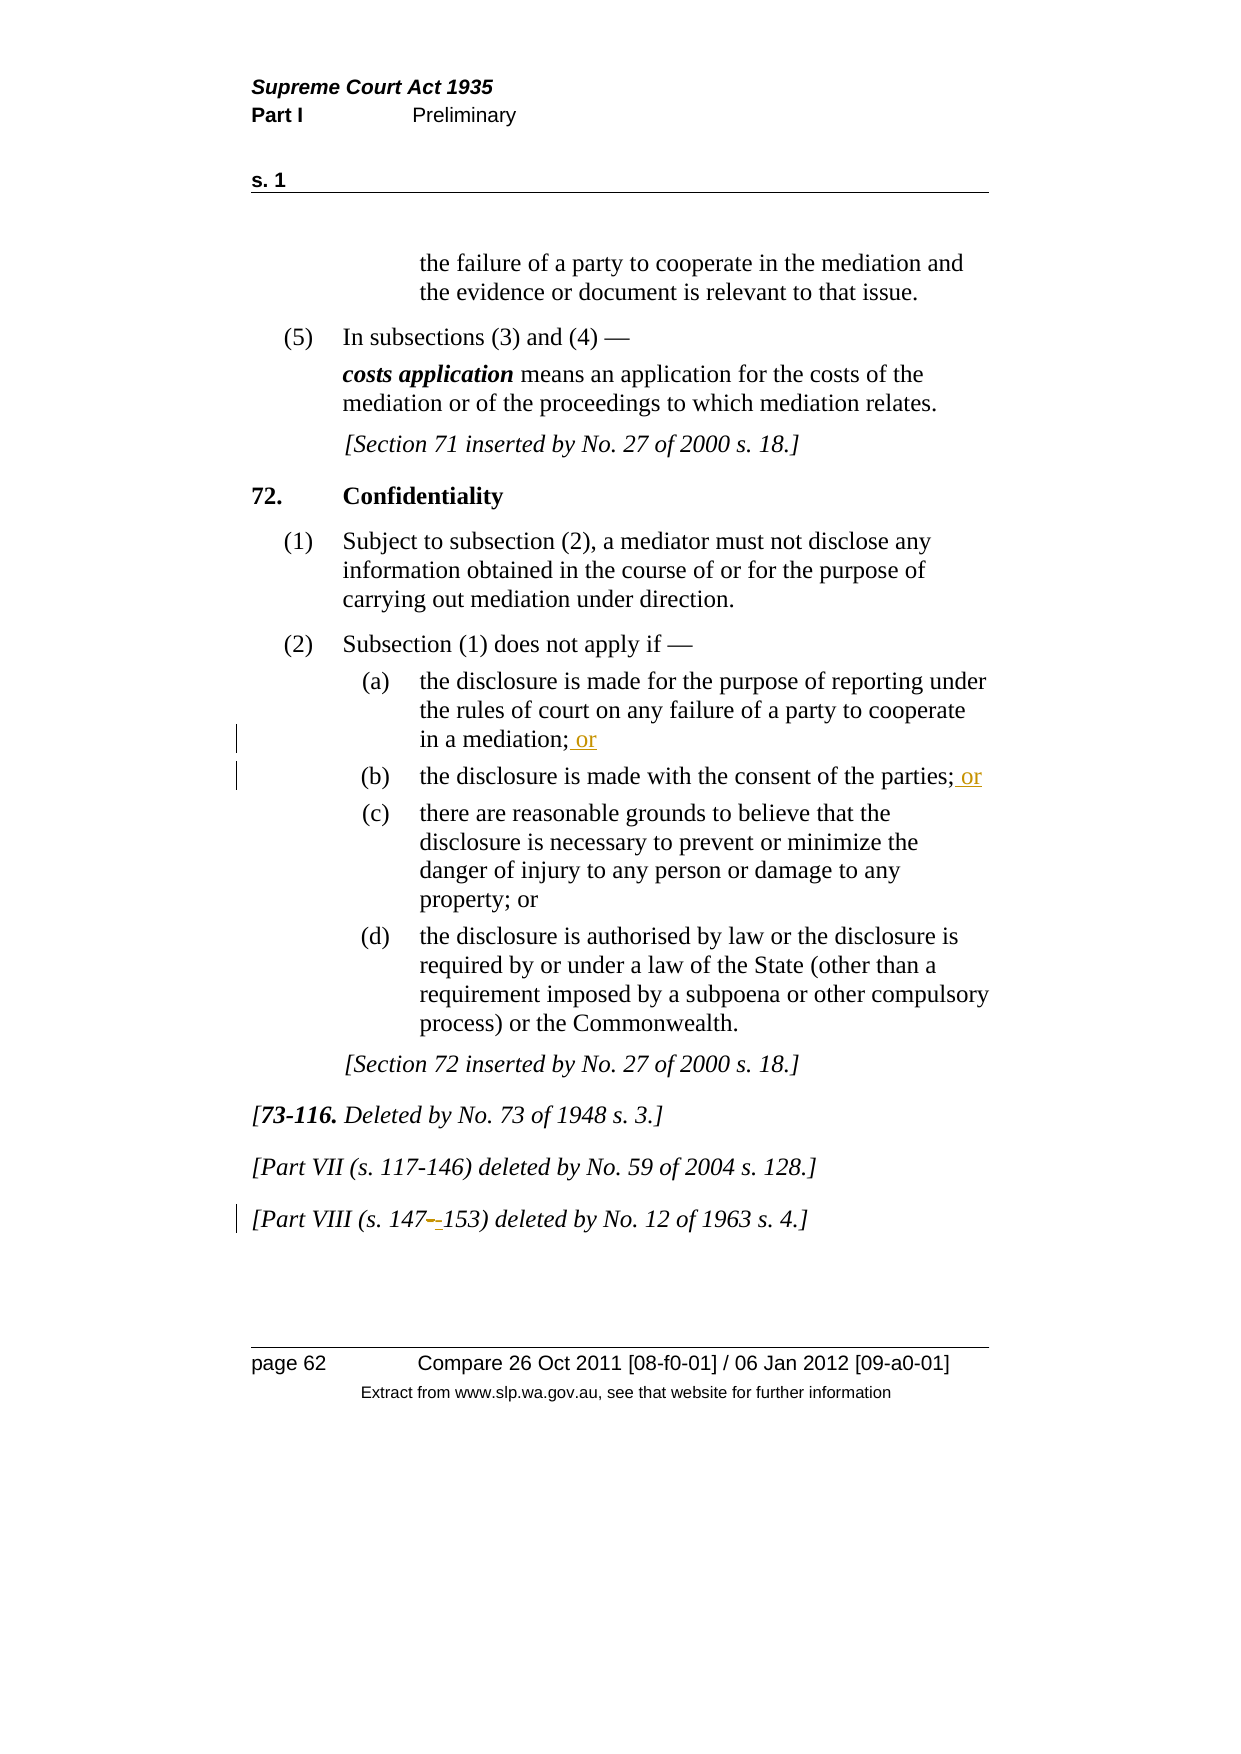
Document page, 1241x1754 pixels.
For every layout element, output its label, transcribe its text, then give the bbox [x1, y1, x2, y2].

text (c) there are reasonable grounds to believe that the disclosure is necessary to prevent or minimize the danger of injury to any person or damage to any property; or [251, 798, 989, 913]
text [251, 248, 989, 306]
text [Part VIII (s. 147153) deleted by No. 12 of 1963 s. 4.] [251, 1204, 989, 1233]
text (5) In subsections (3) and (4) — [251, 322, 989, 351]
subtitle 72. Confidentiality [251, 481, 989, 510]
text (a) the disclosure is made for the purpose of reporting under the rules of court on any failure of a party to cooperate in a mediation; [251, 666, 989, 753]
text costs application means an application for the costs of the mediation or of the proceedings to which mediation relates. [251, 359, 989, 417]
text (2) Subsection (1) does not apply if — [251, 629, 989, 658]
text [Section 72 inserted by No. 27 of 2000 s. 18.] [251, 1049, 989, 1078]
text (b) the disclosure is made with the consent of the parties; [251, 761, 989, 790]
text [73-116. Deleted by No. 73 of 1948 s. 3.] [251, 1101, 989, 1129]
text [Section 71 inserted by No. 27 of 2000 s. 18.] [251, 429, 989, 458]
text (1) Subject to subsection (2), a mediator must not disclose any information obtained in the course of or for the purpose of carrying out mediation under direction. [251, 526, 989, 613]
text [Part VII (s. 117-146) deleted by No. 59 of 2004 s. 128.] [251, 1152, 989, 1181]
text (d) the disclosure is authorised by law or the disclosure is required by or under a law of the State (other than a requirement imposed by a subpoena or other compulsory process) or the Commonwealth. [251, 921, 989, 1036]
